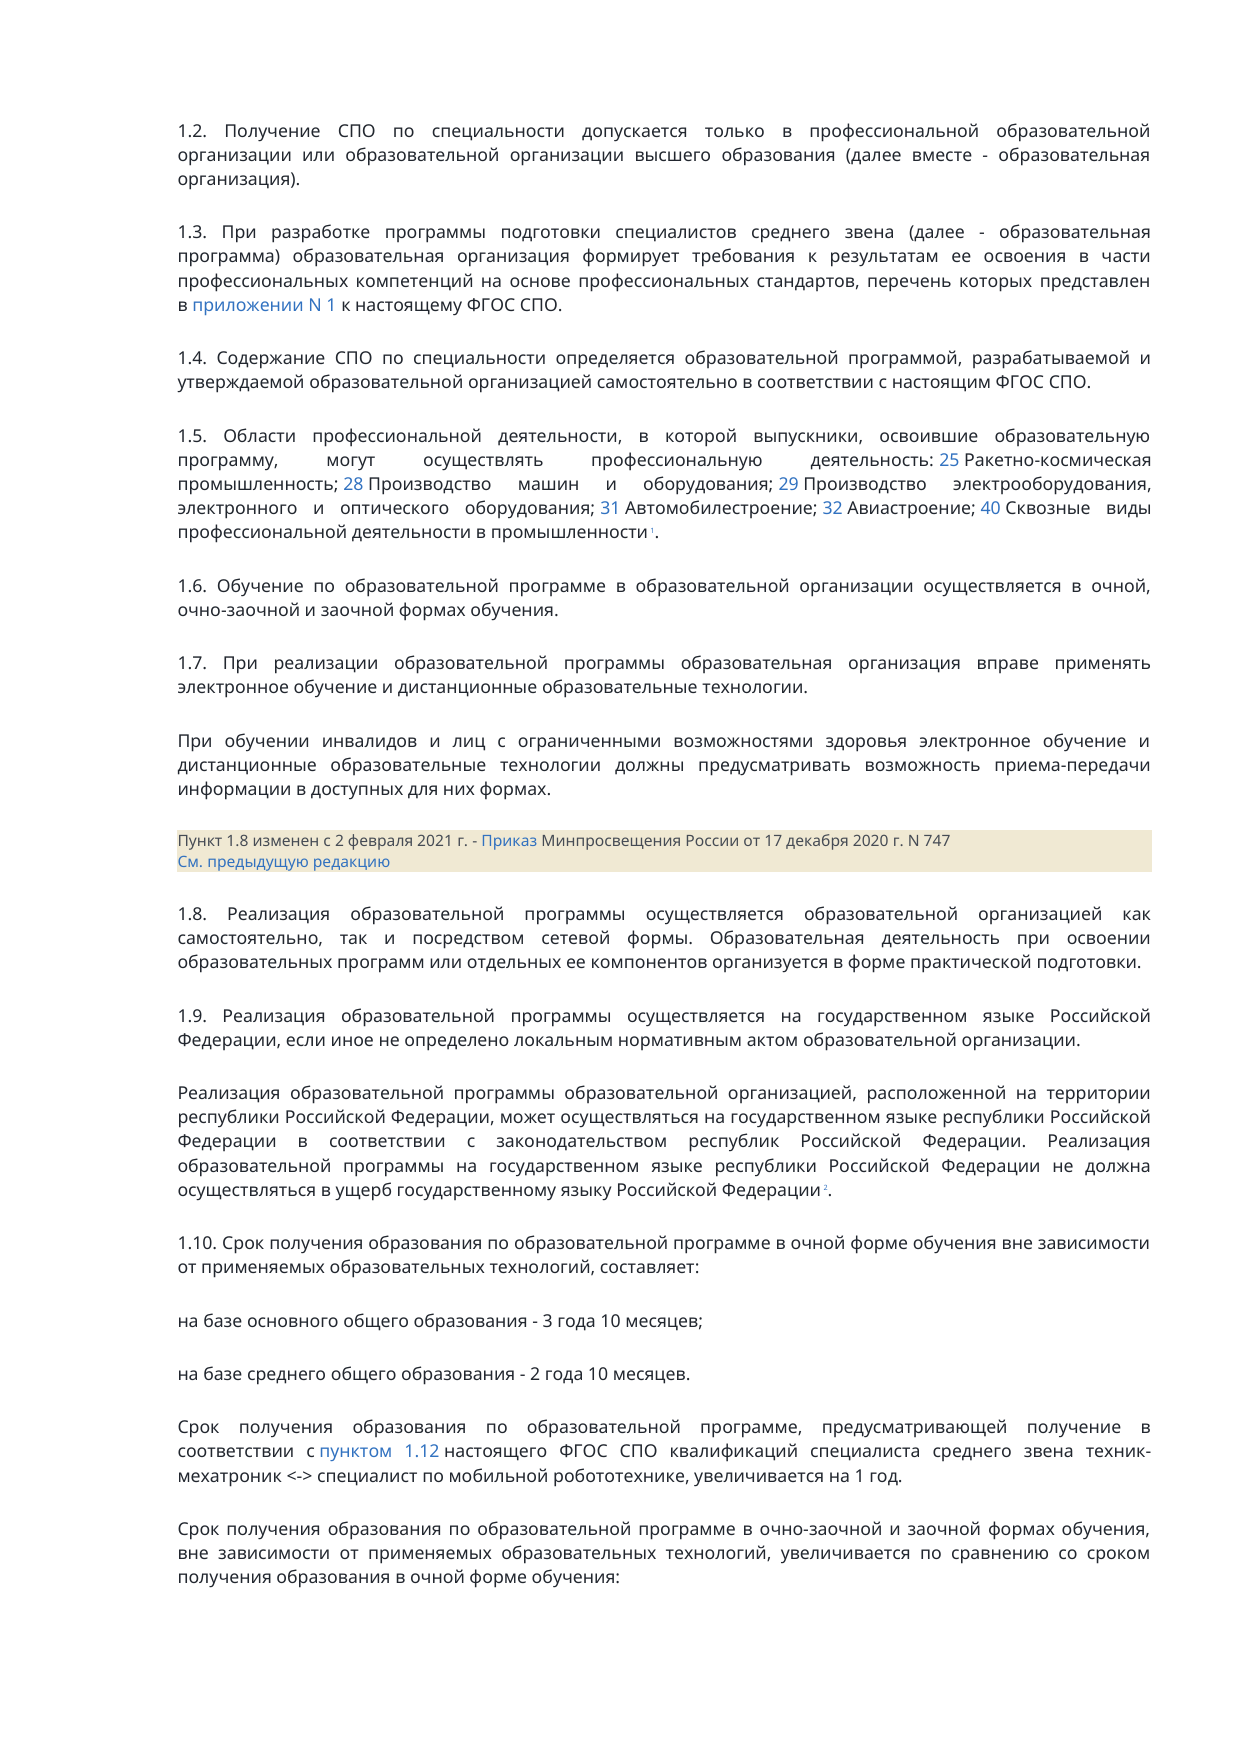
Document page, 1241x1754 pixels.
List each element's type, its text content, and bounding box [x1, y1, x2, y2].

text Пункт 1.8 изменен с 2 февраля 2021 г. - Приказ Минпросвещения России от 17 декабря 2020 г. N 747 [177, 830, 1152, 851]
text 1.10. Срок получения образования по образовательной программе в очной форме обучения вне зависимости от применяемых образовательных технологий, составляет: [177, 1231, 1152, 1279]
text на базе основного общего образования - 3 года 10 месяцев; [177, 1308, 1152, 1332]
text См. предыдущую редакцию [177, 851, 1152, 872]
text Реализация образовательной программы образовательной организацией, расположенной на территории республики Российской Федерации, может осуществляться на государственном языке республики Российской Федерации в соответствии с законодательством республик Российской Федерации. Реализация образовательной программы на государственном языке республики Российской Федерации не должна осуществляться в ущерб государственному языку Российской Федерации 2. [177, 1081, 1152, 1201]
text 1.7. При реализации образовательной программы образовательная организация вправе применять электронное обучение и дистанционные образовательные технологии. [177, 651, 1152, 699]
text на базе среднего общего образования - 2 года 10 месяцев. [177, 1361, 1152, 1386]
text При обучении инвалидов и лиц с ограниченными возможностями здоровья электронное обучение и дистанционные образовательные технологии должны предусматривать возможность приема-передачи информации в доступных для них формах. [177, 728, 1152, 801]
text 1.3. При разработке программы подготовки специалистов среднего звена (далее - образовательная программа) образовательная организация формирует требования к результатам ее освоения в части профессиональных компетенций на основе профессиональных стандартов, перечень которых представлен в приложении N 1 к настоящему ФГОС СПО. [177, 220, 1152, 316]
text Срок получения образования по образовательной программе, предусматривающей получение в соответствии с пунктом 1.12 настоящего ФГОС СПО квалификаций специалиста среднего звена техник-мехатроник <-> специалист по мобильной робототехнике, увеличивается на 1 год. [177, 1415, 1152, 1487]
text 1.4. Содержание СПО по специальности определяется образовательной программой, разрабатываемой и утверждаемой образовательной организацией самостоятельно в соответствии с настоящим ФГОС СПО. [177, 346, 1152, 394]
text 1.8. Реализация образовательной программы осуществляется образовательной организацией как самостоятельно, так и посредством сетевой формы. Образовательная деятельность при освоении образовательных программ или отдельных ее компонентов организуется в форме практической подготовки. [177, 901, 1152, 974]
text Срок получения образования по образовательной программе в очно-заочной и заочной формах обучения, вне зависимости от применяемых образовательных технологий, увеличивается по сравнению со сроком получения образования в очной форме обучения: [177, 1516, 1152, 1589]
text 1.2. Получение СПО по специальности допускается только в профессиональной образовательной организации или образовательной организации высшего образования (далее вместе - образовательная организация). [177, 118, 1152, 191]
text 1.9. Реализация образовательной программы осуществляется на государственном языке Российской Федерации, если иное не определено локальным нормативным актом образовательной организации. [177, 1003, 1152, 1051]
text 1.5. Области профессиональной деятельности, в которой выпускники, освоившие образовательную программу, могут осуществлять профессиональную деятельность: 25 Ракетно-космическая промышленность; 28 Производство машин и оборудования; 29 Производство электрооборудования, электронного и оптического оборудования; 31 Автомобилестроение; 32 Авиастроение; 40 Сквозные виды профессиональной деятельности в промышленности 1. [177, 423, 1152, 544]
text 1.6. Обучение по образовательной программе в образовательной организации осуществляется в очной, очно-заочной и заочной формах обучения. [177, 573, 1152, 621]
